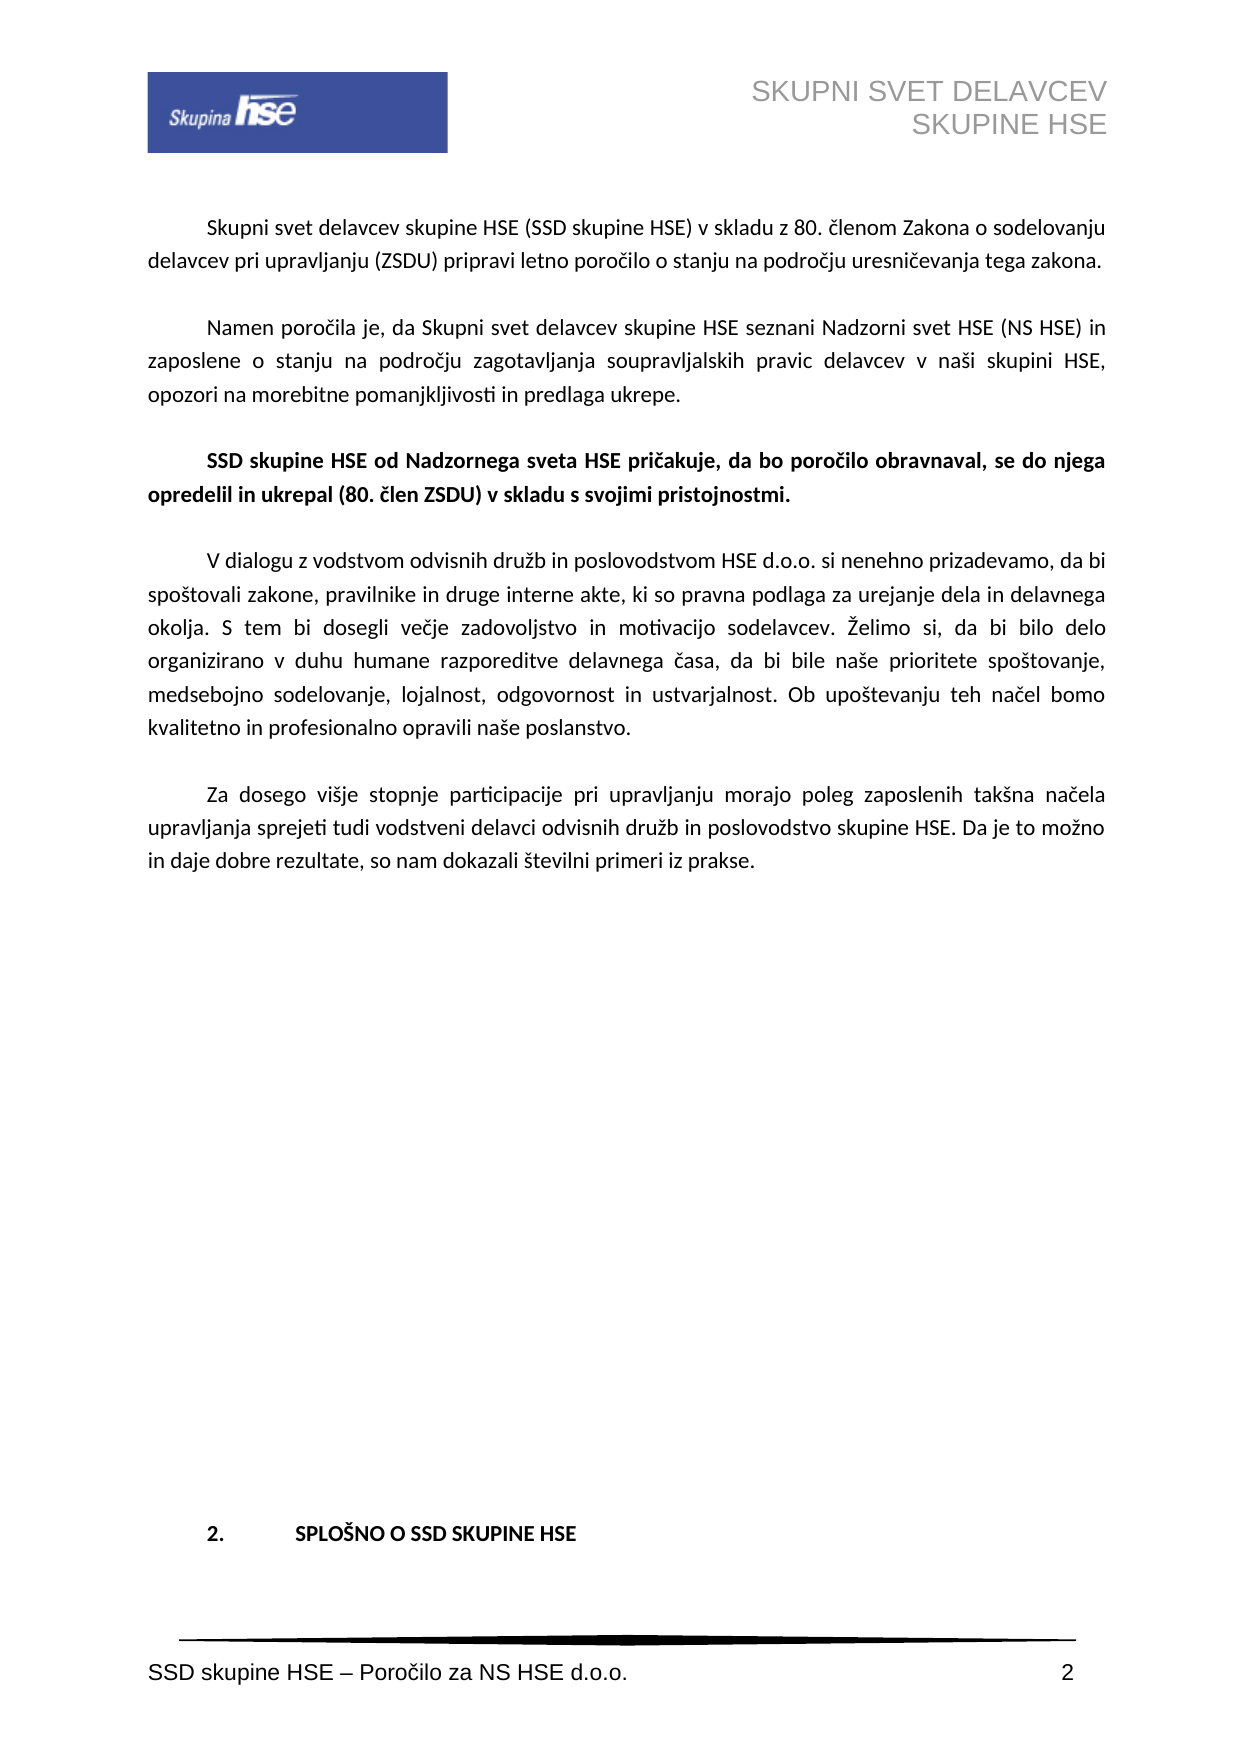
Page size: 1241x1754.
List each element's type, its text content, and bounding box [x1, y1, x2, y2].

list SPLOŠNO O SSD SKUPINE HSE [148, 1519, 1107, 1547]
text SSD skupine HSE od Nadzornega sveta HSE pričakuje, da bo poročilo obravnaval, se do njega opredelil in ukrepal (80. člen ZSDU) v skladu s svojimi pristojnostmi. [148, 441, 1107, 508]
picture [147, 72, 448, 153]
text Namen poročila je, da Skupni svet delavcev skupine HSE seznani Nadzorni svet HSE (NS HSE) in zaposlene o stanju na področju zagotavljanja soupravljalskih pravic delavcev v naši skupini HSE, opozori na morebitne pomanjkljivosti in predlaga ukrepe. [148, 308, 1107, 408]
text V dialogu z vodstvom odvisnih družb in poslovodstvom HSE d.o.o. si nenehno prizadevamo, da bi spoštovali zakone, pravilnike in druge interne akte, ki so pravna podlaga za urejanje dela in delavnega okolja. S tem bi dosegli večje zadovoljstvo in motivacijo sodelavcev. Želimo si, da bi bilo delo organizirano v duhu humane razporeditve delavnega časa, da bi bile naše prioritete spoštovanje, medsebojno sodelovanje, lojalnost, odgovornost in ustvarjalnost. Ob upoštevanju teh načel bomo kvalitetno in profesionalno opravili naše poslanstvo. [148, 541, 1107, 741]
text Za dosego višje stopnje participacije pri upravljanju morajo poleg zaposlenih takšna načela upravljanja sprejeti tudi vodstveni delavci odvisnih družb in poslovodstvo skupine HSE. Da je to možno in daje dobre rezultate, so nam dokazali številni primeri iz prakse. [148, 774, 1107, 874]
text Skupni svet delavcev skupine HSE (SSD skupine HSE) v skladu z 80. členom Zakona o sodelovanju delavcev pri upravljanju (ZSDU) pripravi letno poročilo o stanju na področju uresničevanja tega zakona. [148, 208, 1107, 274]
